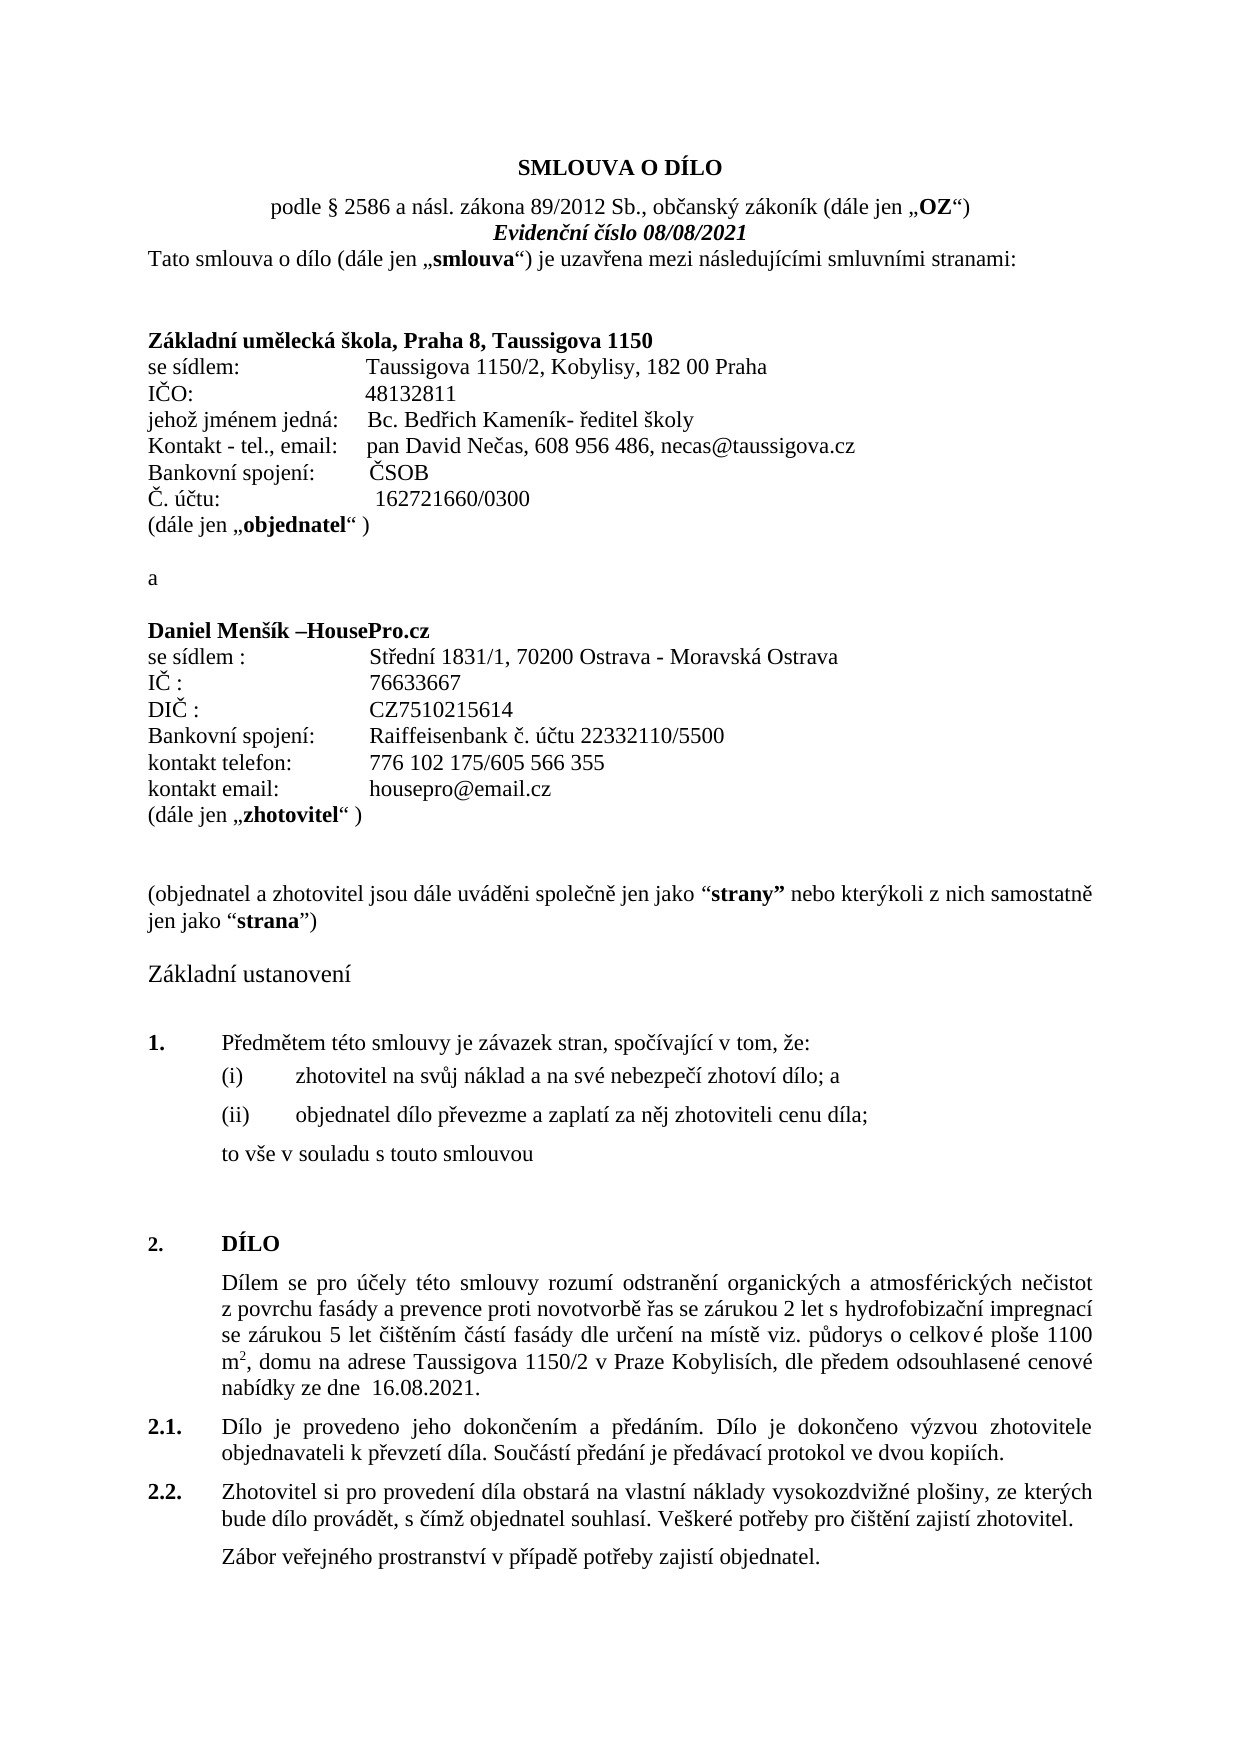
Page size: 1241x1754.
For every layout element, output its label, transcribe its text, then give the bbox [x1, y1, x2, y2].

list objednatel dílo převezme a zaplatí za něj zhotoviteli cenu díla; [221, 1101, 1093, 1127]
subtitle Zhotovitel si pro provedení díla obstará na vlastní náklady vysokozdvižné plošiny, ze kterých bude dílo provádět, s čímž objednatel souhlasí. Veškeré potřeby pro čištění zajistí zhotovitel. [148, 1478, 1093, 1531]
subtitle Dílo je provedeno jeho dokončením a předáním. Dílo je dokončeno výzvou zhotovitele objednavateli k převzetí díla. Součástí předání je předávací protokol ve dvou kopiích. [148, 1413, 1093, 1466]
title podle § 2586 a násl. zákona 89/2012 Sb., občanský zákoník (dále jen „OZ“) [148, 193, 1093, 219]
text a [148, 564, 1093, 590]
text kontakt telefon: 776 102 175/605 566 355 [148, 748, 1093, 775]
text Evidenční číslo 08/08/2021 [148, 219, 1093, 245]
text to vše v souladu s touto smlouvou [221, 1140, 1093, 1166]
text jehož jménem jedná: Bc. Bedřich Kameník- ředitel školy [148, 406, 1093, 432]
text Bankovní spojení: Raiffeisenbank č. účtu 22332110/5500 [148, 722, 1093, 748]
text se sídlem : Střední 1831/1, 70200 Ostrava - Moravská Ostrava [148, 643, 1093, 669]
text Základní umělecká škola, Praha 8, Taussigova 1150 [148, 327, 1093, 353]
text DIČ : CZ7510215614 [148, 696, 1093, 722]
text Č. účtu: 162721660/0300 [148, 485, 1093, 511]
text IČO: 48132811 [148, 379, 1093, 406]
title SMLOUVA O DÍLO [148, 154, 1093, 180]
subtitle Předmětem této smlouvy je závazek stran, spočívající v tom, že: [148, 1029, 1093, 1056]
text Tato smlouva o dílo (dále jen „smlouva“) je uzavřena mezi následujícími smluvními stranami: [148, 245, 1093, 272]
text Kontakt - tel., email: pan David Nečas, 608 956 486, necas@taussigova.cz [148, 432, 1093, 459]
text (objednatel a zhotovitel jsou dále uváděni společně jen jako “strany” nebo kterýkoli z nich samostatně jen jako “strana”) [148, 880, 1093, 933]
subtitle Dílo [148, 1230, 1093, 1256]
subtitle Dílem se pro účely této smlouvy rozumí odstranění organických a atmosférických nečistot z povrchu fasády a prevence proti novotvorbě řas se zárukou 2 let s hydrofobizační impregnací se zárukou 5 let čištěním částí fasády dle určení na místě viz. půdorys o celkové ploše 1100 m2, domu na adrese Taussigova 1150/2 v Praze Kobylisích, dle předem odsouhlasené cenové nabídky ze dne 16.08.2021. [221, 1269, 1093, 1401]
list zhotovitel na svůj náklad a na své nebezpečí zhotoví dílo; a [221, 1062, 1093, 1088]
text IČ : 76633667 [148, 669, 1093, 696]
text kontakt email: housepro@email.cz [148, 775, 1093, 801]
text Základní ustanovení [148, 959, 1093, 988]
text (dále jen „objednatel“ ) [148, 511, 1093, 538]
text Daniel Menšík –HousePro.cz [148, 617, 1093, 643]
text (dále jen „zhotovitel“ ) [148, 801, 1093, 828]
text Bankovní spojení: ČSOB [148, 459, 1093, 485]
subtitle Zábor veřejného prostranství v případě potřeby zajistí objednatel. [221, 1543, 1093, 1570]
text se sídlem: Taussigova 1150/2, Kobylisy, 182 00 Praha [148, 353, 1093, 379]
